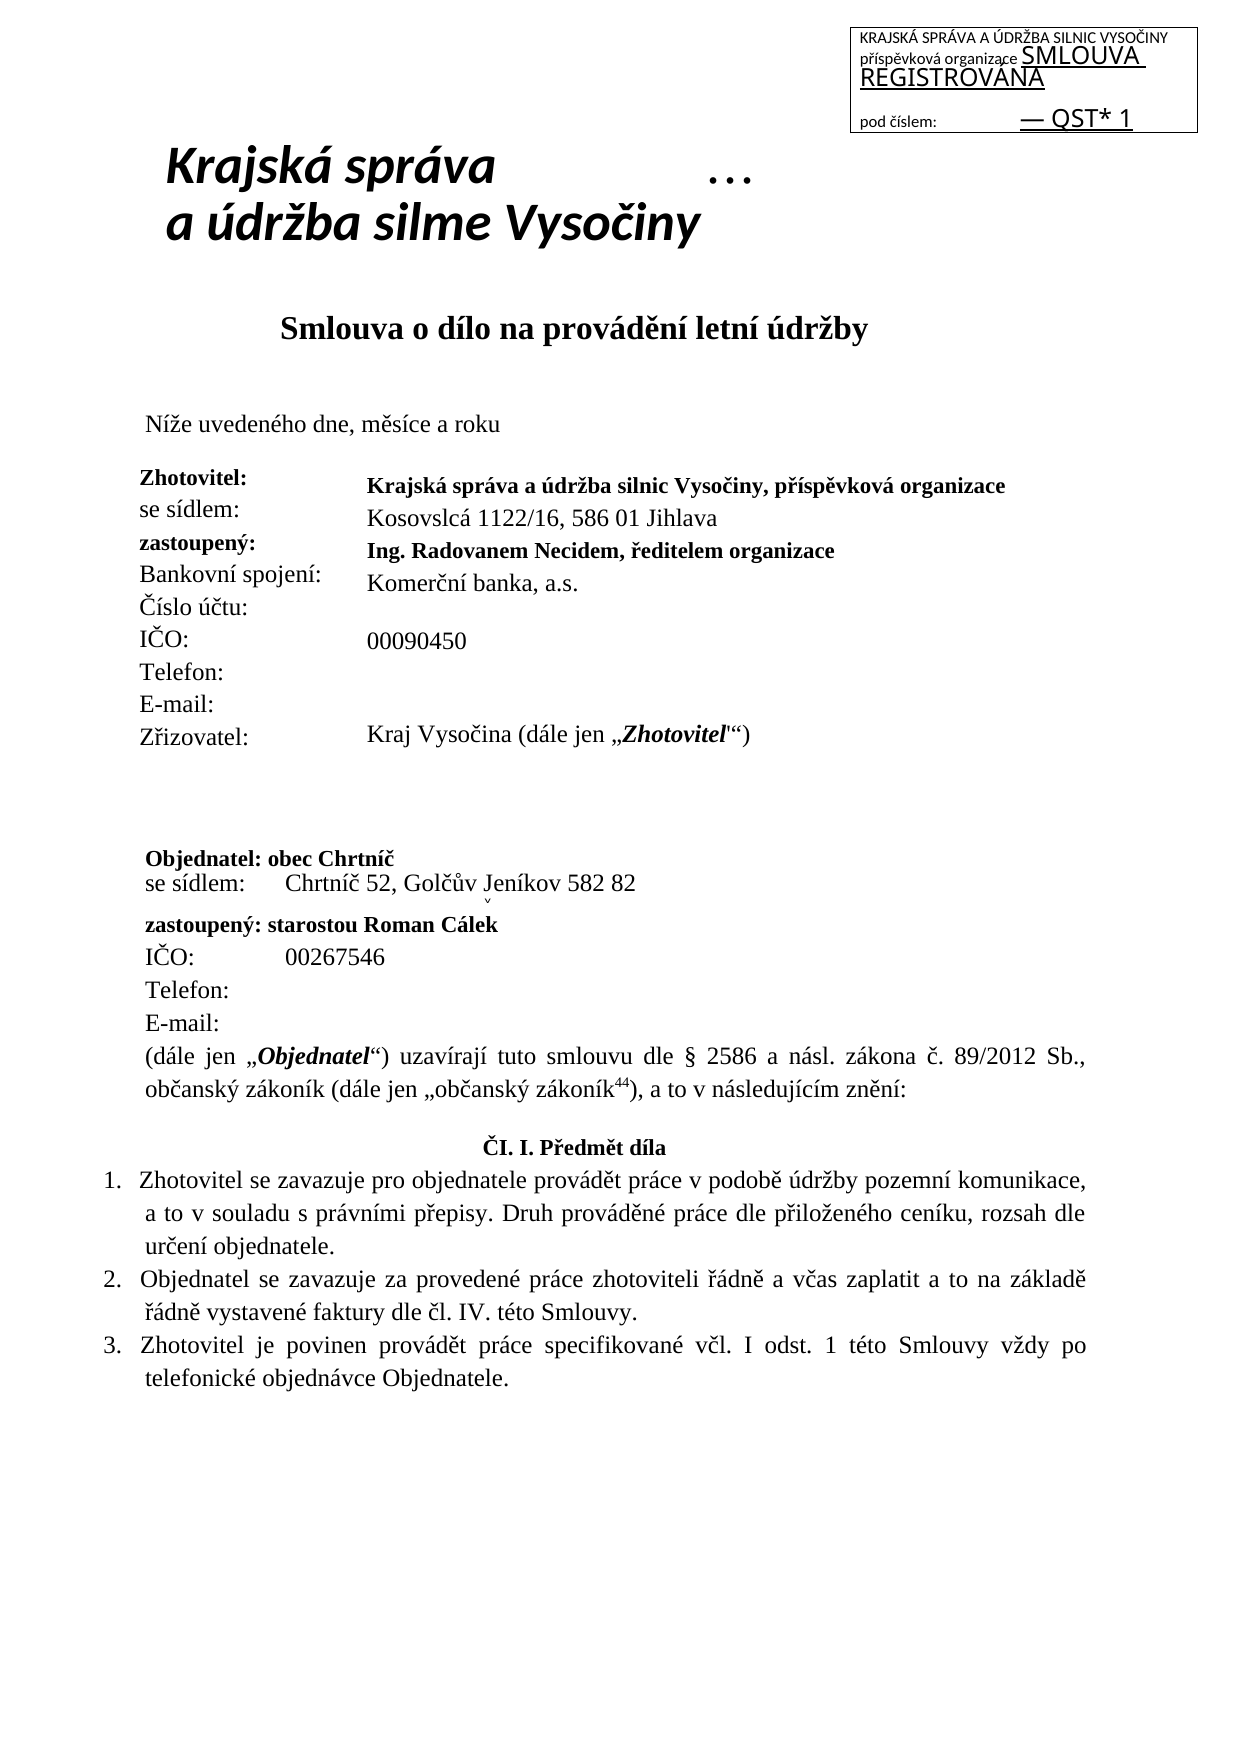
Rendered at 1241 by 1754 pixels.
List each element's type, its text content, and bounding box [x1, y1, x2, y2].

text Krajská správa a údržba silnic Vysočiny, příspěvková organizace [103, 468, 1087, 501]
text E-mail: [145, 1005, 1087, 1038]
list Zhotovitel se zavazuje pro objednatele provádět práce v podobě údržby pozemní komunikace, a to v souladu s právními přepisy. Druh prováděné práce dle přiloženého ceníku, rozsah dle určení objednatele. [103, 1162, 1087, 1261]
text Objednatel: obec Chrtníč [145, 848, 1087, 871]
list Objednatel se zavazuje za provedené práce zhotoviteli řádně a včas zaplatit a to na základě řádně vystavené faktury dle čl. IV. této Smlouvy. [103, 1261, 1087, 1327]
list Zhotovitel je povinen provádět práce specifikované včl. I odst. 1 této Smlouvy vždy po telefonické objednávce Objednatele. [103, 1327, 1087, 1393]
text se sídlem: Chrtníč 52, Golčův Jeníkov 582 82 [145, 871, 1087, 896]
text zastoupený: starostou Roman Cálek [145, 906, 1087, 939]
text Kraj Vysočina (dále jen „Zhotovitel'“) [103, 722, 1087, 747]
text ČI. I. Předmět díla [103, 1129, 1046, 1162]
text a údržba silme Vysočiny [166, 197, 1087, 252]
text IČO: 00267546 [145, 939, 1087, 972]
text Komerční banka, a.s. [103, 566, 1087, 598]
text Kosovslcá 1122/16, 586 01 Jihlava [103, 501, 1087, 533]
text Smlouva o dílo na provádění letní údržby [103, 313, 1046, 346]
text Telefon: [145, 972, 1087, 1005]
text Níže uvedeného dne, měsíce a roku [145, 412, 1087, 437]
text 00090450 [103, 629, 1087, 654]
text Krajská správa [166, 138, 1087, 194]
text Ing. Radovanem Necidem, ředitelem organizace [103, 533, 1087, 566]
text (dále jen „Objednatel“) uzavírají tuto smlouvu dle § 2586 a násl. zákona č. 89/2012 Sb., občanský zákoník (dále jen „občanský zákoník44), a to v následujícím znění: [145, 1038, 1087, 1104]
